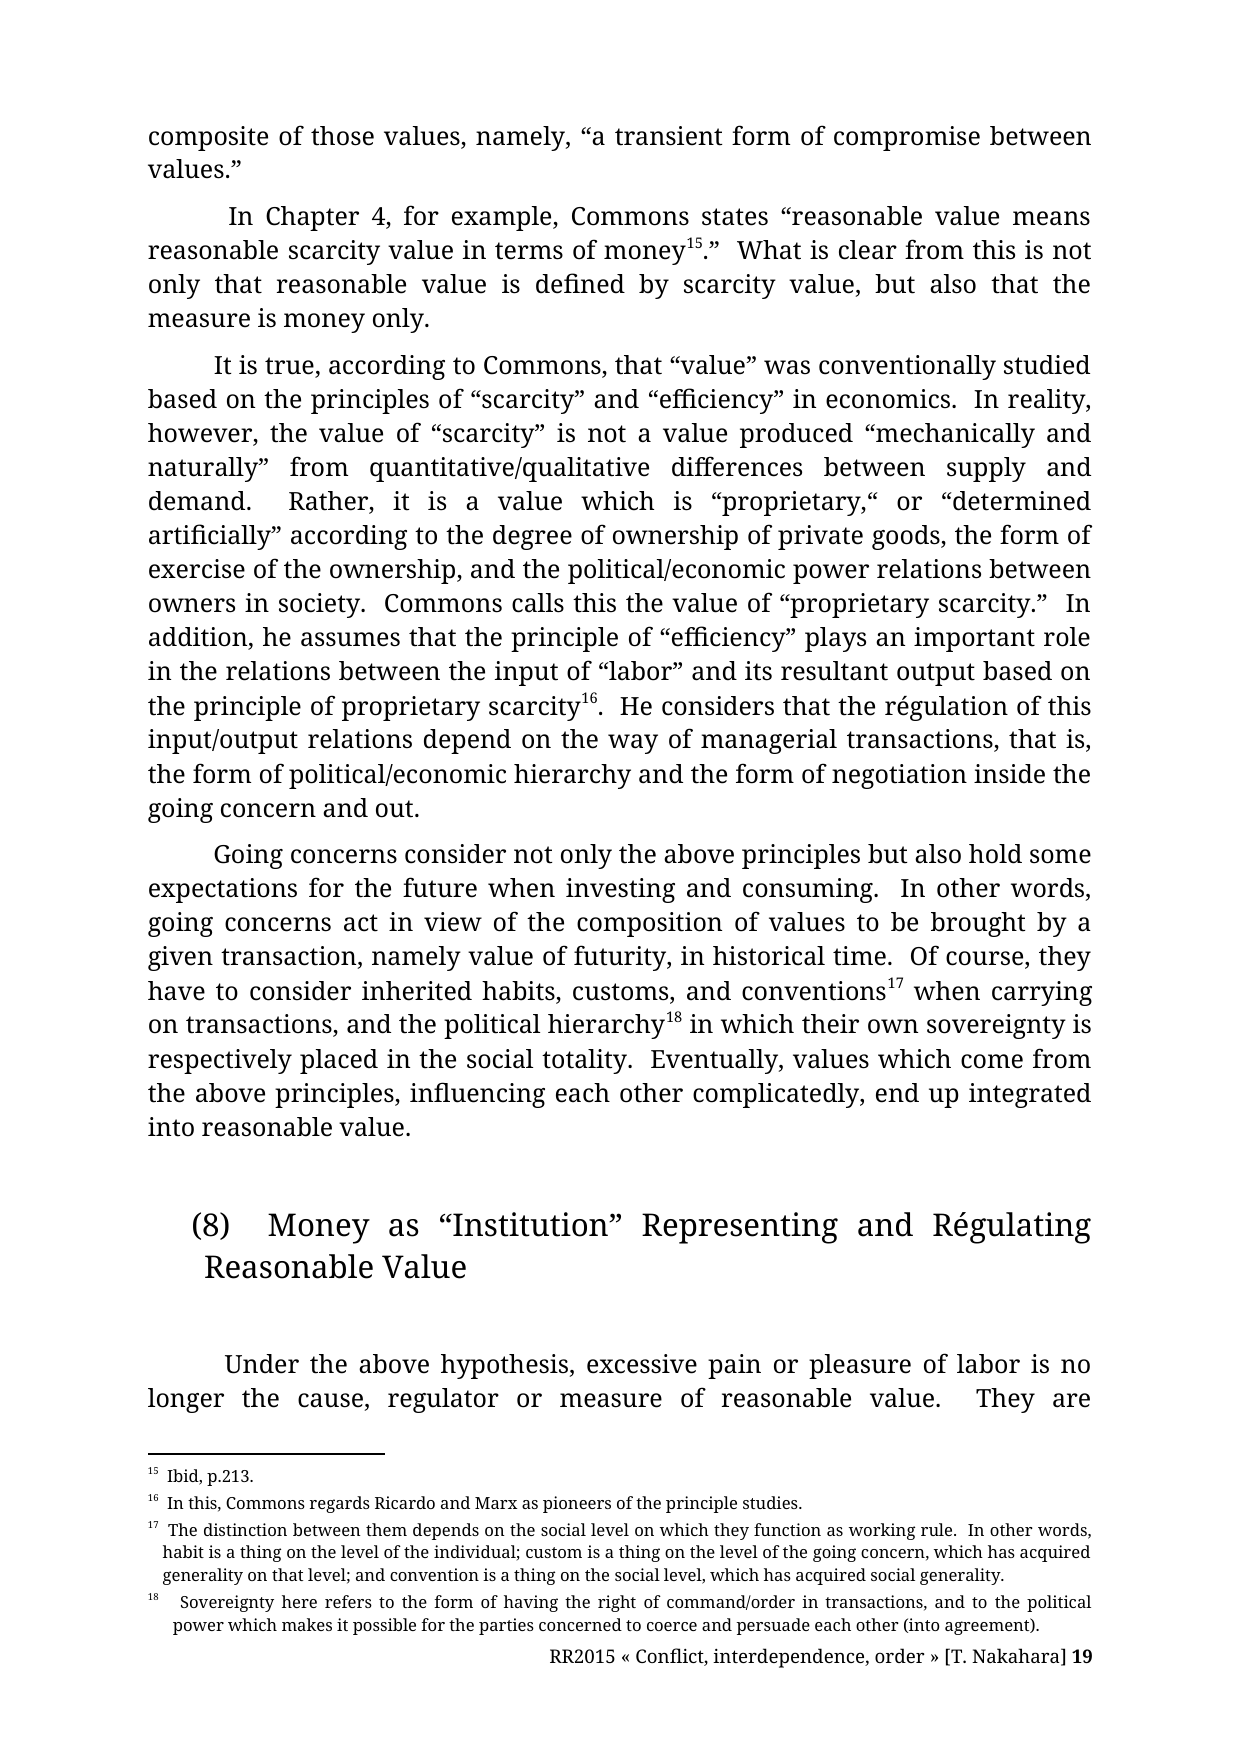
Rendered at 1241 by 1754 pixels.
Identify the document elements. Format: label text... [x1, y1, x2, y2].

text Going concerns consider not only the above principles but also hold some expectations for the future when investing and consuming. In other words, going concerns act in view of the composition of values to be brought by a given transaction, namely value of futurity, in historical time. Of course, they have to consider inherited habits, customs, and conventions when carrying on transactions, and the political hierarchy in which their own sovereignty is respectively placed in the social totality. Eventually, values which come from the above principles, influencing each other complicatedly, end up integrated into reasonable value. [148, 837, 1092, 1143]
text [148, 1347, 1092, 1415]
text (8) Money as “Institution” Representing and Régulating Reasonable Value [173, 1202, 1092, 1288]
text It is true, according to Commons, that “value” was conventionally studied based on the principles of “scarcity” and “efficiency” in economics. In reality, however, the value of “scarcity” is not a value produced “mechanically and naturally” from quantitative/qualitative differences between supply and demand. Rather, it is a value which is “proprietary,“ or “determined artificially” according to the degree of ownership of private goods, the form of exercise of the ownership, and the political/economic power relations between owners in society. Commons calls this the value of “proprietary scarcity.” In addition, he assumes that the principle of “efficiency” plays an important role in the relations between the input of “labor” and its resultant output based on the principle of proprietary scarcity. He considers that the régulation of this input/output relations depend on the way of managerial transactions, that is, the form of political/economic hierarchy and the form of negotiation inside the going concern and out. [148, 347, 1092, 824]
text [148, 118, 1092, 186]
text In Chapter 4, for example, Commons states “reasonable value means reasonable scarcity value in terms of money.” What is clear from this is not only that reasonable value is defined by scarcity value, but also that the measure is money only. [148, 199, 1092, 335]
